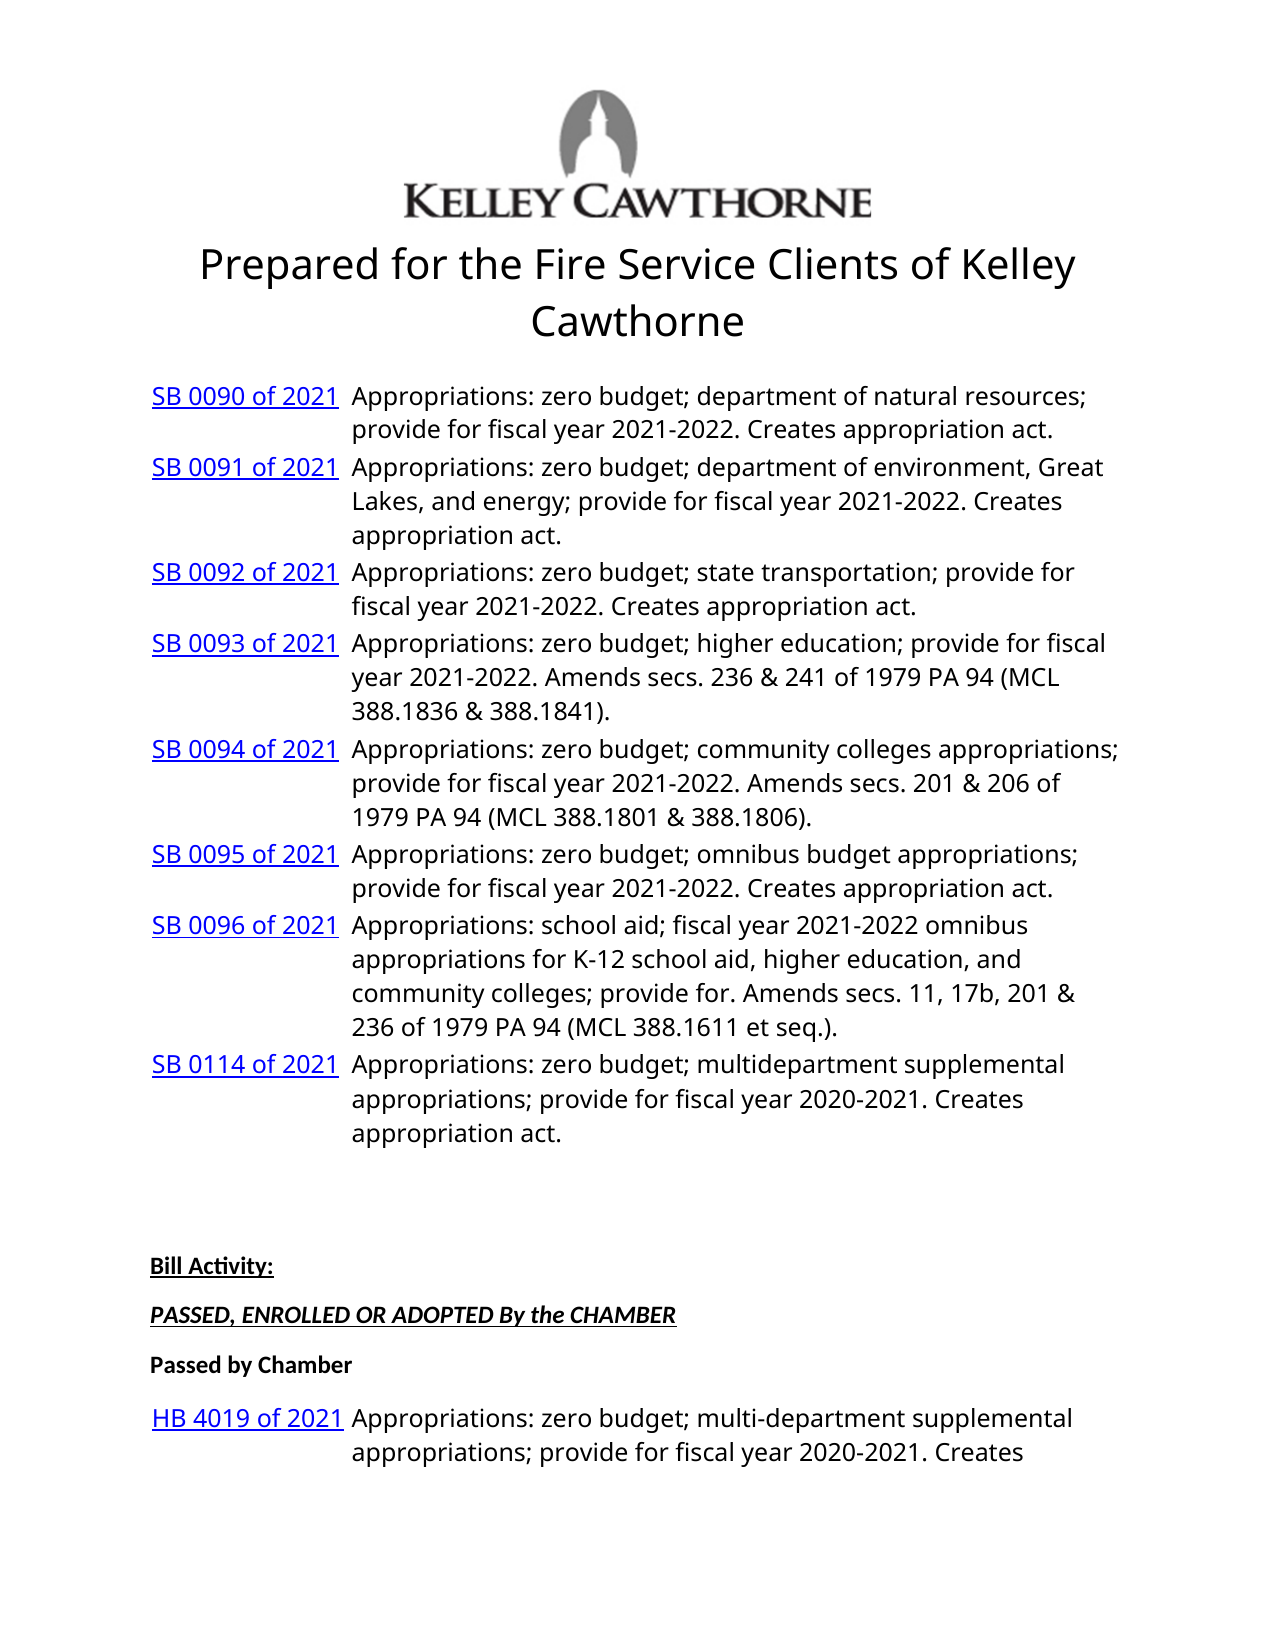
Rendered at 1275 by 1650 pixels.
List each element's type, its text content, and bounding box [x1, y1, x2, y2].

table_cell SB 0114 of 2021 [150, 1046, 350, 1151]
table_cell Appropriations: zero budget; state transportation; provide for fiscal year 2021-2022. Creates appropriation act. [350, 553, 1125, 624]
table_cell Appropriations: zero budget; department of natural resources; provide for fiscal year 2021-2022. Creates appropriation act. [350, 377, 1125, 448]
table_cell SB 0094 of 2021 [150, 730, 350, 835]
table_header HB 4019 of 2021 [150, 1399, 350, 1470]
text PASSED, ENROLLED OR ADOPTED By the CHAMBER [150, 1300, 1125, 1330]
table_cell Appropriations: school aid; fiscal year 2021-2022 omnibus appropriations for K-12 school aid, higher education, and community colleges; provide for. Amends secs. 11, 17b, 201 & 236 of 1979 PA 94 (MCL 388.1611 et seq.). [350, 906, 1125, 1046]
table_cell SB 0090 of 2021 [150, 377, 350, 448]
table_cell Appropriations: zero budget; omnibus budget appropriations; provide for fiscal year 2021-2022. Creates appropriation act. [350, 835, 1125, 906]
table_cell SB 0095 of 2021 [150, 835, 350, 906]
table_header Appropriations: zero budget; multi-department supplemental appropriations; provide for fiscal year 2020-2021. Creates appropriation act. [350, 1399, 1125, 1470]
text Bill Activity: [150, 1250, 1125, 1281]
table_cell SB 0092 of 2021 [150, 553, 350, 624]
table_cell Appropriations: zero budget; higher education; provide for fiscal year 2021-2022. Amends secs. 236 & 241 of 1979 PA 94 (MCL 388.1836 & 388.1841). [350, 624, 1125, 730]
table_cell SB 0093 of 2021 [150, 624, 350, 730]
table_cell Appropriations: zero budget; multidepartment supplemental appropriations; provide for fiscal year 2020-2021. Creates appropriation act. [350, 1046, 1125, 1151]
table_cell SB 0091 of 2021 [150, 448, 350, 553]
text Passed by Chamber [150, 1349, 1125, 1380]
table_cell Appropriations: zero budget; community colleges appropriations; provide for fiscal year 2021-2022. Amends secs. 201 & 206 of 1979 PA 94 (MCL 388.1801 & 388.1806). [350, 730, 1125, 835]
table_cell Appropriations: zero budget; department of environment, Great Lakes, and energy; provide for fiscal year 2021-2022. Creates appropriation act. [350, 448, 1125, 553]
table_cell SB 0096 of 2021 [150, 906, 350, 1046]
picture [403, 75, 872, 235]
